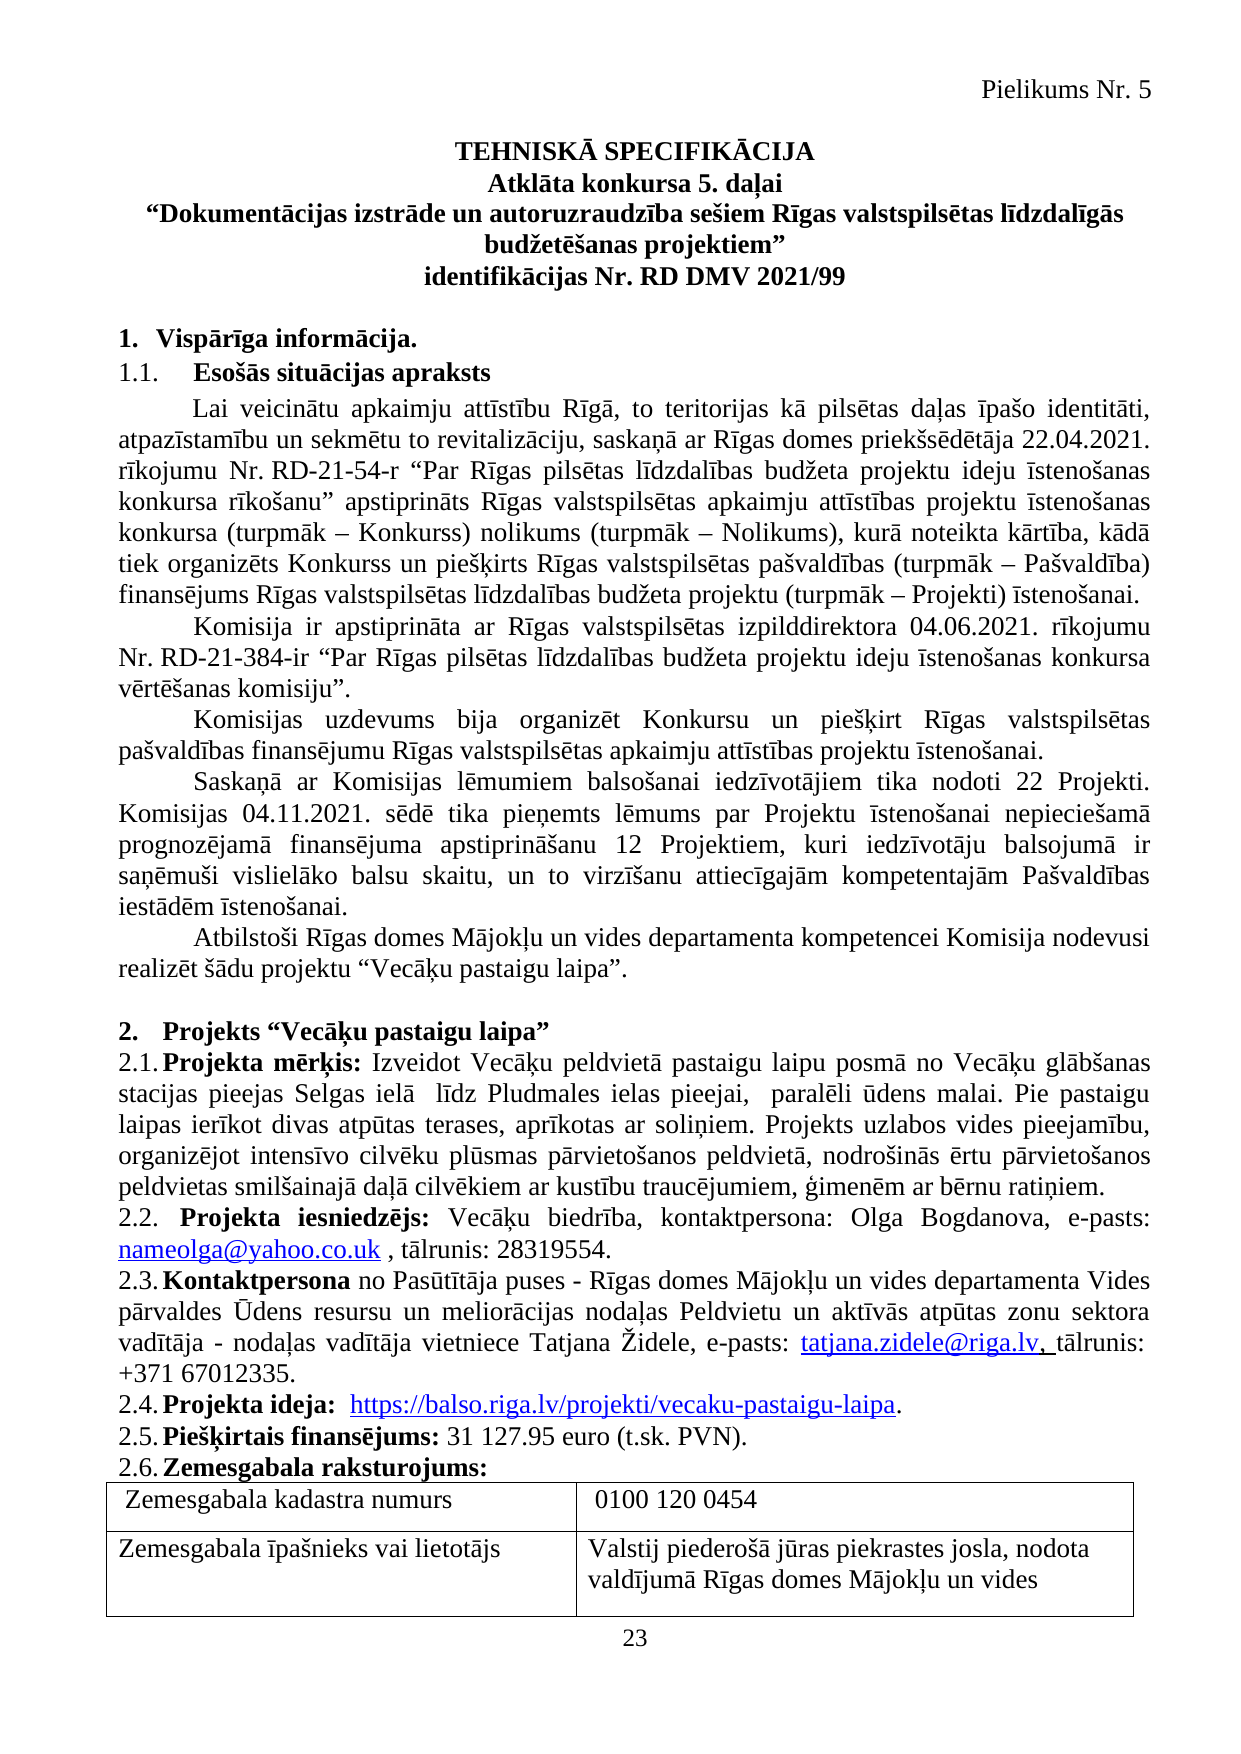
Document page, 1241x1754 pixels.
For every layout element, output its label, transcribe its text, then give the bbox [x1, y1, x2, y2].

list Projekts “Vecāķu pastaigu laipa” [118, 1015, 1152, 1046]
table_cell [107, 1532, 576, 1616]
list Projekta mērķis: Izveidot Vecāķu peldvietā pastaigu laipu posmā no Vecāķu glābšanas stacijas pieejas Selgas ielā līdz Pludmales ielas pieejai, paralēli ūdens malai. Pie pastaigu laipas ierīkot divas atpūtas terases, aprīkotas ar soliņiem. Projekts uzlabos vides pieejamību, organizējot intensīvo cilvēku plūsmas pārvietošanos peldvietā, nodrošinās ērtu pārvietošanos peldvietas smilšainajā daļā cilvēkiem ar kustību traucējumiem, ģimenēm ar bērnu ratiņiem. [118, 1046, 1152, 1202]
table_header 0100 120 0454 [577, 1483, 1133, 1531]
list Zemesgabala raksturojums: [118, 1451, 1152, 1482]
list Piešķirtais finansējums: 31 127.95 euro (t.sk. PVN). [118, 1419, 1152, 1451]
list Projekta iesniedzējs: Vecāķu biedrība, kontaktpersona: Olga Bogdanova, e-pasts: nameolga@yahoo.co.uk , tālrunis: 28319554. [118, 1202, 1152, 1264]
text Atklāta konkursa 5. daļai [118, 167, 1152, 198]
text Saskaņā ar Komisijas lēmumiem balsošanai iedzīvotājiem tika nodoti 22 Projekti. Komisijas 04.11.2021. sēdē tika pieņemts lēmums par Projektu īstenošanai nepieciešamā prognozējamā finansējuma apstiprināšanu 12 Projektiem, kuri iedzīvotāju balsojumā ir saņēmuši vislielāko balsu skaitu, un to virzīšanu attiecīgajām kompetentajām Pašvaldības iestādēm īstenošanai. [118, 766, 1152, 921]
list Esošās situācijas apraksts [118, 356, 1152, 387]
text identifikācijas Nr. RD DMV 2021/99 [118, 260, 1152, 291]
table_header Zemesgabala kadastra numurs [107, 1483, 576, 1531]
text “Dokumentācijas izstrāde un autoruzraudzība sešiem Rīgas valstspilsētas līdzdalīgās budžetēšanas projektiem” [118, 198, 1152, 260]
text Komisijas uzdevums bija organizēt Konkursu un piešķirt Rīgas valstspilsētas pašvaldības finansējumu Rīgas valstspilsētas apkaimju attīstības projektu īstenošanai. [118, 703, 1152, 766]
text Atbilstoši Rīgas domes Mājokļu un vides departamenta kompetencei Komisija nodevusi realizēt šādu projektu “Vecāķu pastaigu laipa”. [118, 921, 1152, 983]
text Pielikums Nr. 5 [118, 74, 1152, 105]
list Kontaktpersona no Pasūtītāja puses - Rīgas domes Mājokļu un vides departamenta Vides pārvaldes Ūdens resursu un meliorācijas nodaļas Peldvietu un aktīvās atpūtas zonu sektora vadītāja - nodaļas vadītāja vietniece Tatjana Židele, e-pasts: tatjana.zidele@riga.lv, tālrunis: +371 67012335. [118, 1264, 1152, 1388]
list Vispārīga informācija. [118, 322, 1152, 354]
text Komisija ir apstiprināta ar Rīgas valstspilsētas izpilddirektora 04.06.2021. rīkojumu Nr. RD-21-384-ir “Par Rīgas pilsētas līdzdalības budžeta projektu ideju īstenošanas konkursa vērtēšanas komisiju”. [118, 610, 1152, 703]
list Projekta ideja: https://balso.riga.lv/projekti/vecaku-pastaigu-laipa. [118, 1388, 1152, 1419]
text Lai veicinātu apkaimju attīstību Rīgā, to teritorijas kā pilsētas daļas īpašo identitāti, atpazīstamību un sekmētu to revitalizāciju, saskaņā ar Rīgas domes priekšsēdētāja 22.04.2021. rīkojumu Nr. RD-21-54-r “Par Rīgas pilsētas līdzdalības budžeta projektu ideju īstenošanas konkursa rīkošanu” apstiprināts Rīgas valstspilsētas apkaimju attīstības projektu īstenošanas konkursa (turpmāk – Konkurss) nolikums (turpmāk – Nolikums), kurā noteikta kārtība, kādā tiek organizēts Konkurss un piešķirts Rīgas valstspilsētas pašvaldības (turpmāk – Pašvaldība) finansējums Rīgas valstspilsētas līdzdalības budžeta projektu (turpmāk – Projekti) īstenošanai. [118, 392, 1152, 610]
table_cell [577, 1532, 1133, 1616]
text TEHNISKĀ SPECIFIKĀCIJA [118, 136, 1152, 167]
